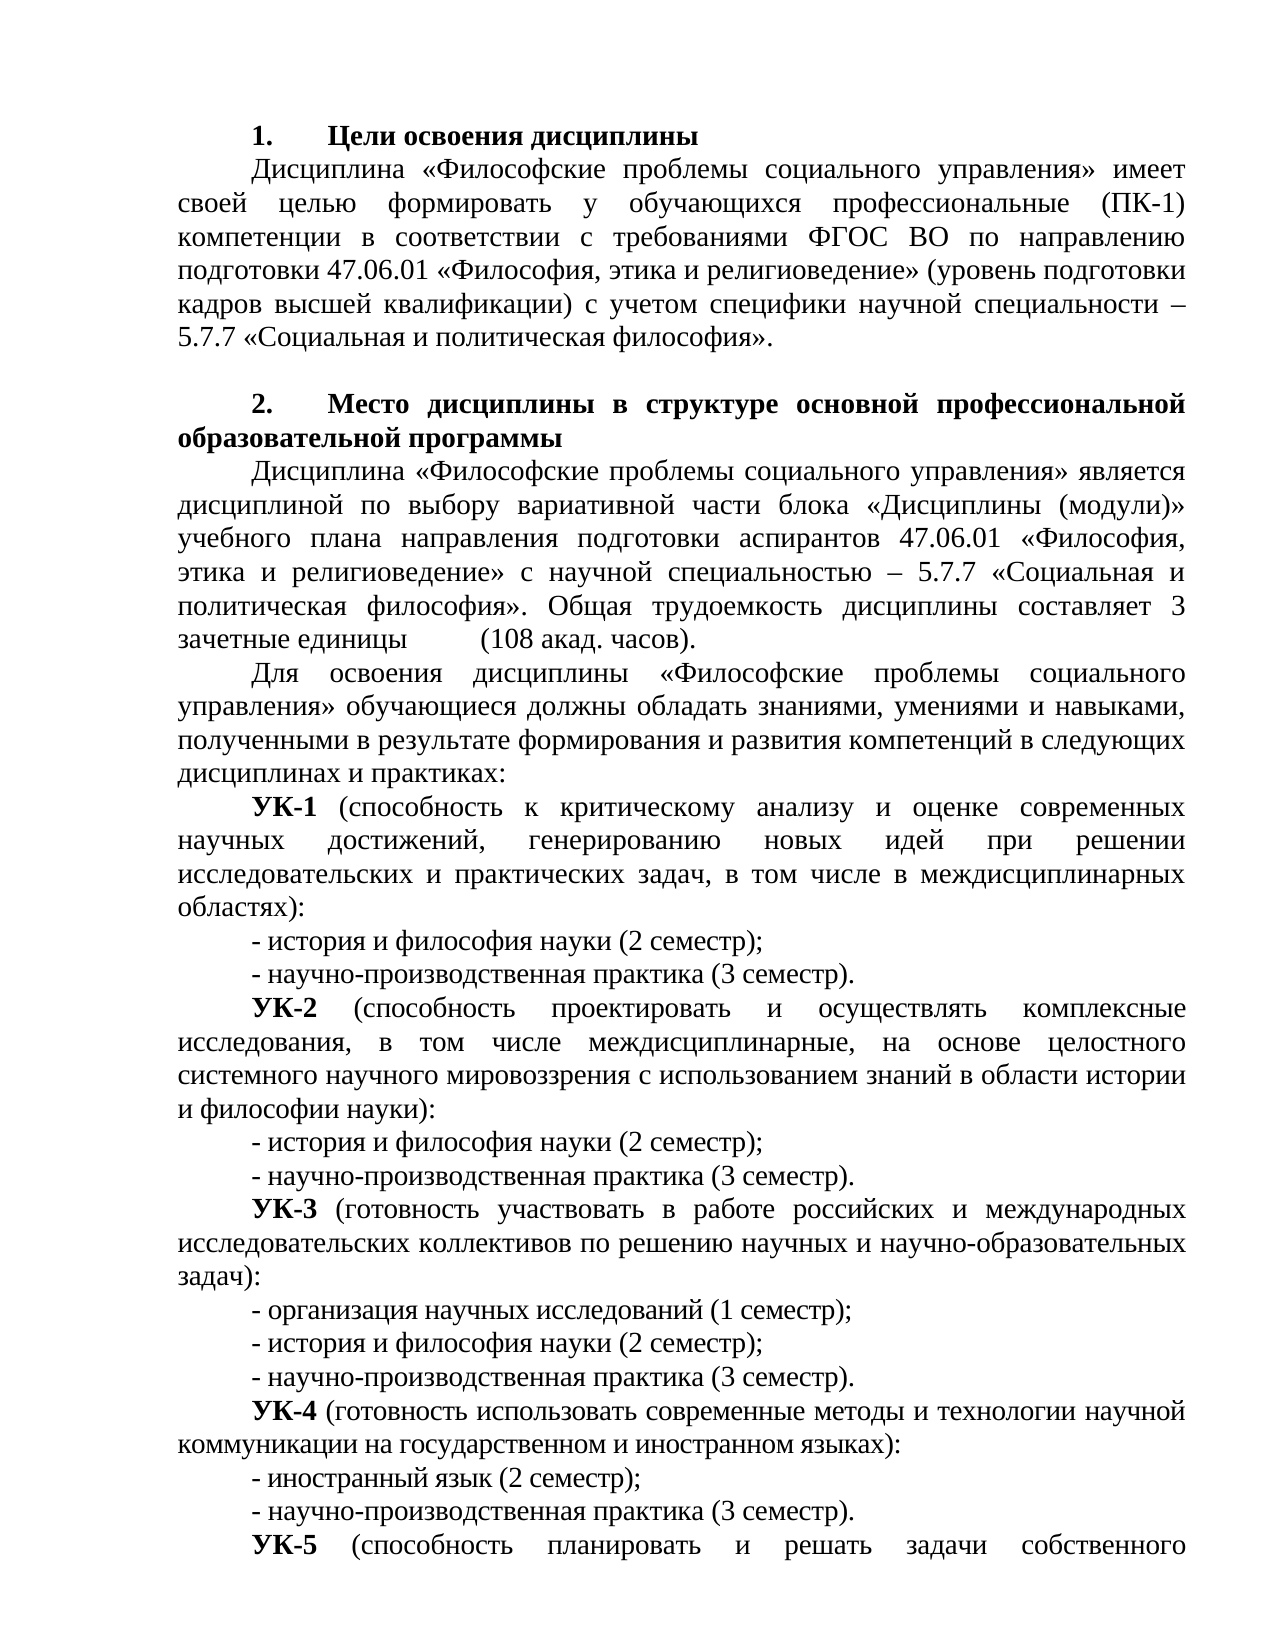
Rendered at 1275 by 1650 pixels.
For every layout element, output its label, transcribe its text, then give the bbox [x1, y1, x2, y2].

text - научно-производственная практика (3 семестр). [177, 1158, 1186, 1191]
text - иностранный язык (2 семестр); [177, 1460, 1186, 1493]
list Цели освоения дисциплины [251, 118, 1186, 152]
text - история и философия науки (2 семестр); [177, 1124, 1186, 1158]
text - научно-производственная практика (3 семестр). [177, 1359, 1186, 1393]
text Для освоения дисциплины «Философские проблемы социального управления» обучающиеся должны обладать знаниями, умениями и навыками, полученными в результате формирования и развития компетенций в следующих дисциплинах и практиках: [177, 655, 1186, 789]
text УК-3 (готовность участвовать в работе российских и международных исследовательских коллективов по решению научных и научно-образовательных задач): [177, 1191, 1186, 1292]
text - история и философия науки (2 семестр); [177, 1326, 1186, 1359]
text УК-1 (способность к критическому анализу и оценке современных научных достижений, генерированию новых идей при решении исследовательских и практических задач, в том числе в междисциплинарных областях): [177, 789, 1186, 923]
text Дисциплина «Философские проблемы социального управления» имеет своей целью формировать у обучающихся профессиональные (ПК-1) компетенции в соответствии с требованиями ФГОС ВО по направлению подготовки 47.06.01 «Философия, этика и религиоведение» (уровень подготовки кадров высшей квалификации) с учетом специфики научной специальности – 5.7.7 «Социальная и политическая философия». [177, 152, 1186, 353]
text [177, 1527, 1186, 1560]
text - история и философия науки (2 семестр); [177, 923, 1186, 957]
list Место дисциплины в структуре основной профессиональной образовательной программы [177, 386, 1186, 453]
text УК-4 (готовность использовать современные методы и технологии научной коммуникации на государственном и иностранном языках): [177, 1393, 1186, 1460]
text УК-2 (способность проектировать и осуществлять комплексные исследования, в том числе междисциплинарные, на основе целостного системного научного мировоззрения с использованием знаний в области истории и философии науки): [177, 990, 1186, 1124]
text - организация научных исследований (1 семестр); [177, 1292, 1186, 1326]
text Дисциплина «Философские проблемы социального управления» является дисциплиной по выбору вариативной части блока «Дисциплины (модули)» учебного плана направления подготовки аспирантов 47.06.01 «Философия, этика и религиоведение» с научной специальностью – 5.7.7 «Социальная и политическая философия». Общая трудоемкость дисциплины составляет 3 зачетные единицы (108 акад. часов). [177, 453, 1186, 655]
text - научно-производственная практика (3 семестр). [177, 957, 1186, 990]
text - научно-производственная практика (3 семестр). [177, 1493, 1186, 1527]
